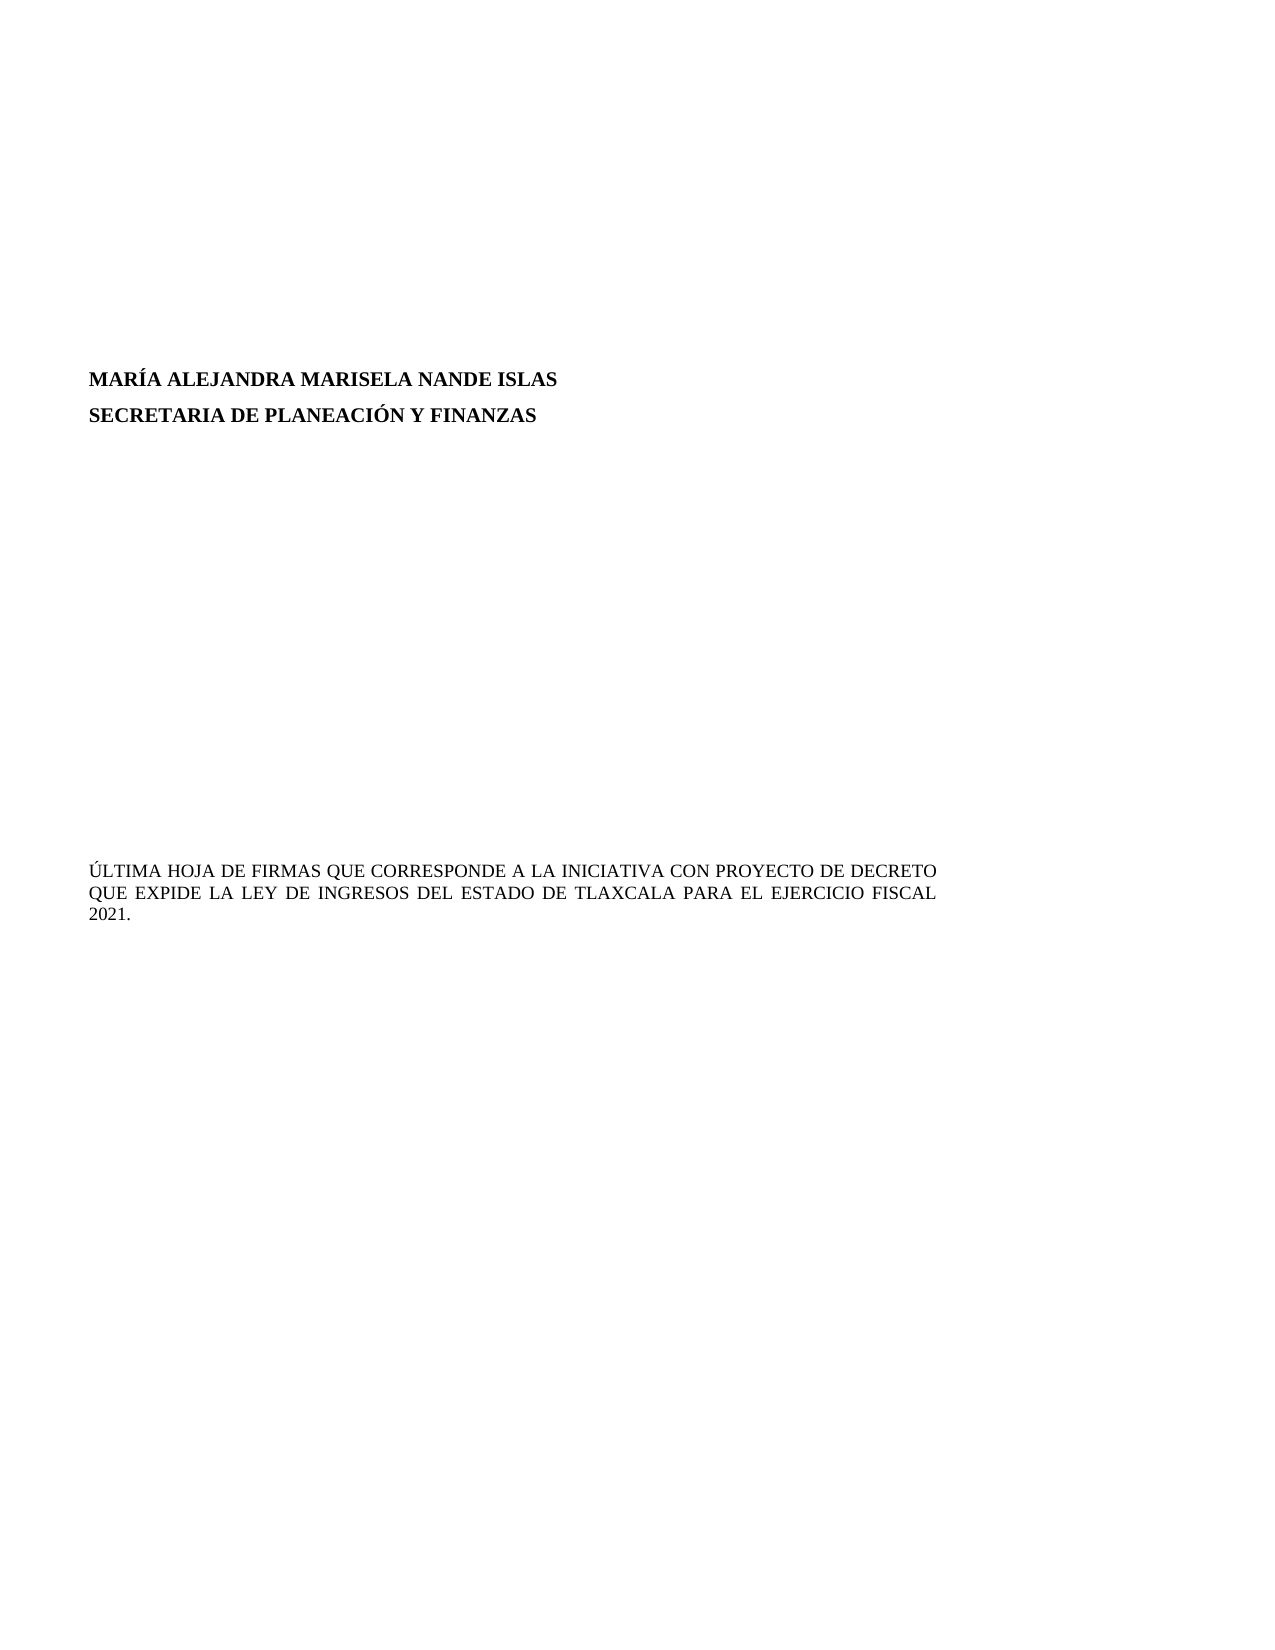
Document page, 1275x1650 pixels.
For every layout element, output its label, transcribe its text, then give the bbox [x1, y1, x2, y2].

text ÚLTIMA HOJA DE FIRMAS QUE CORRESPONDE A LA INICIATIVA CON PROYECTO DE DECRETO QUE EXPIDE LA LEY DE INGRESOS DEL ESTADO DE TLAXCALA PARA EL EJERCICIO FISCAL 2021. [89, 860, 938, 925]
text SECRETARIA DE PLANEACIÓN Y FINANZAS [89, 403, 938, 427]
text MARÍA ALEJANDRA MARISELA NANDE ISLAS [89, 367, 938, 391]
